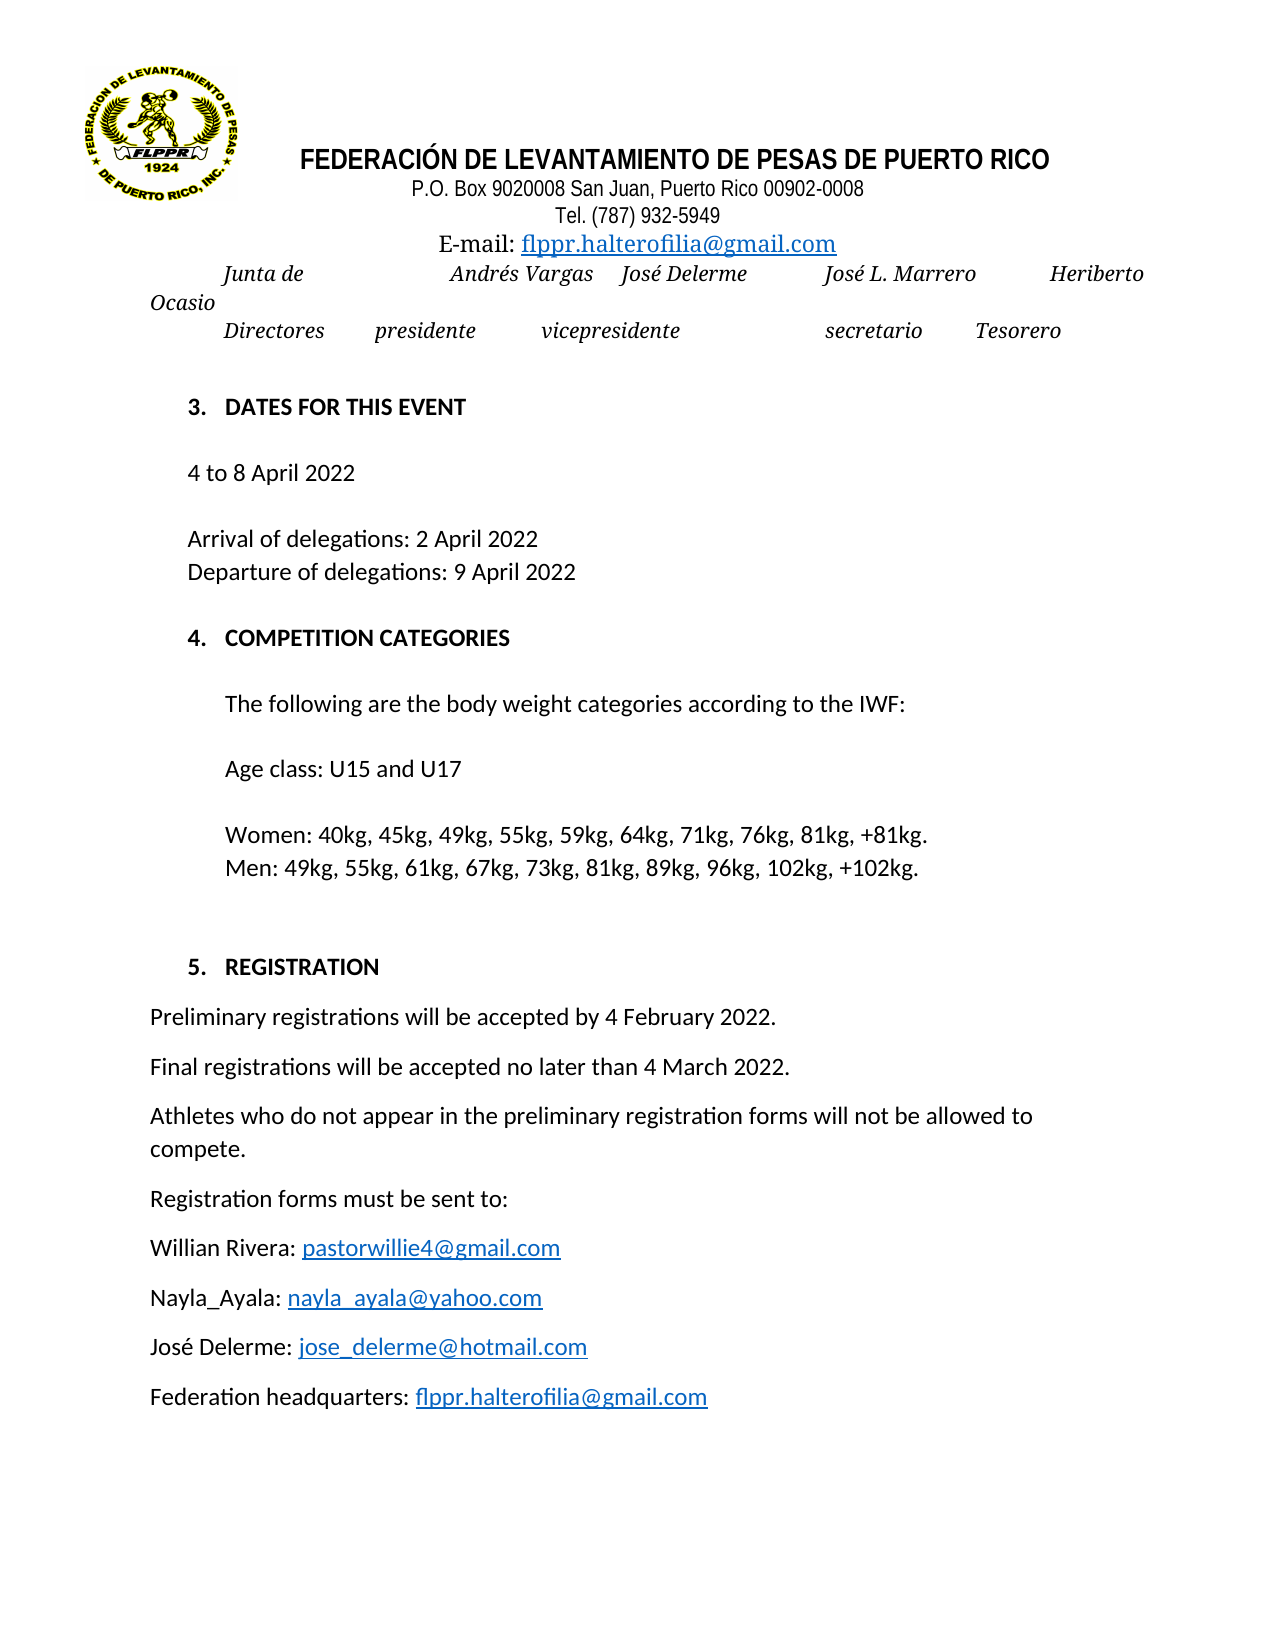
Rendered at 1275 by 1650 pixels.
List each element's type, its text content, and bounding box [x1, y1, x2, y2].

text José Delerme: jose_delerme@hotmail.com [150, 1331, 1125, 1362]
list Women: 40kg, 45kg, 49kg, 55kg, 59kg, 64kg, 71kg, 76kg, 81kg, +81kg. [225, 819, 1125, 850]
picture [84, 66, 238, 201]
text Final registrations will be accepted no later than 4 March 2022. [150, 1051, 1125, 1081]
text Arrival of delegations: 2 April 2022 [150, 523, 1125, 554]
text Registration forms must be sent to: [150, 1183, 1125, 1213]
text 4 to 8 April 2022 [150, 457, 1125, 488]
text Nayla_Ayala: nayla_ayala@yahoo.com [150, 1282, 1125, 1312]
list Age class: U15 and U17 [225, 753, 1125, 784]
text Departure of delegations: 9 April 2022 [150, 556, 1125, 587]
list COMPETITION CATEGORIES [187, 622, 1125, 652]
text Federation headquarters: flppr.halterofilia@gmail.com [150, 1381, 1125, 1412]
list The following are the body weight categories according to the IWF: [225, 688, 1125, 718]
text Preliminary registrations will be accepted by 4 February 2022. [150, 1001, 1125, 1032]
text Willian Rivera: pastorwillie4@gmail.com [150, 1232, 1125, 1263]
text Athletes who do not appear in the preliminary registration forms will not be allowed to compete. [150, 1100, 1125, 1164]
list Men: 49kg, 55kg, 61kg, 67kg, 73kg, 81kg, 89kg, 96kg, 102kg, +102kg. [225, 852, 1125, 883]
list DATES FOR THIS EVENT [187, 391, 1125, 422]
list REGISTRATION [187, 951, 1125, 982]
